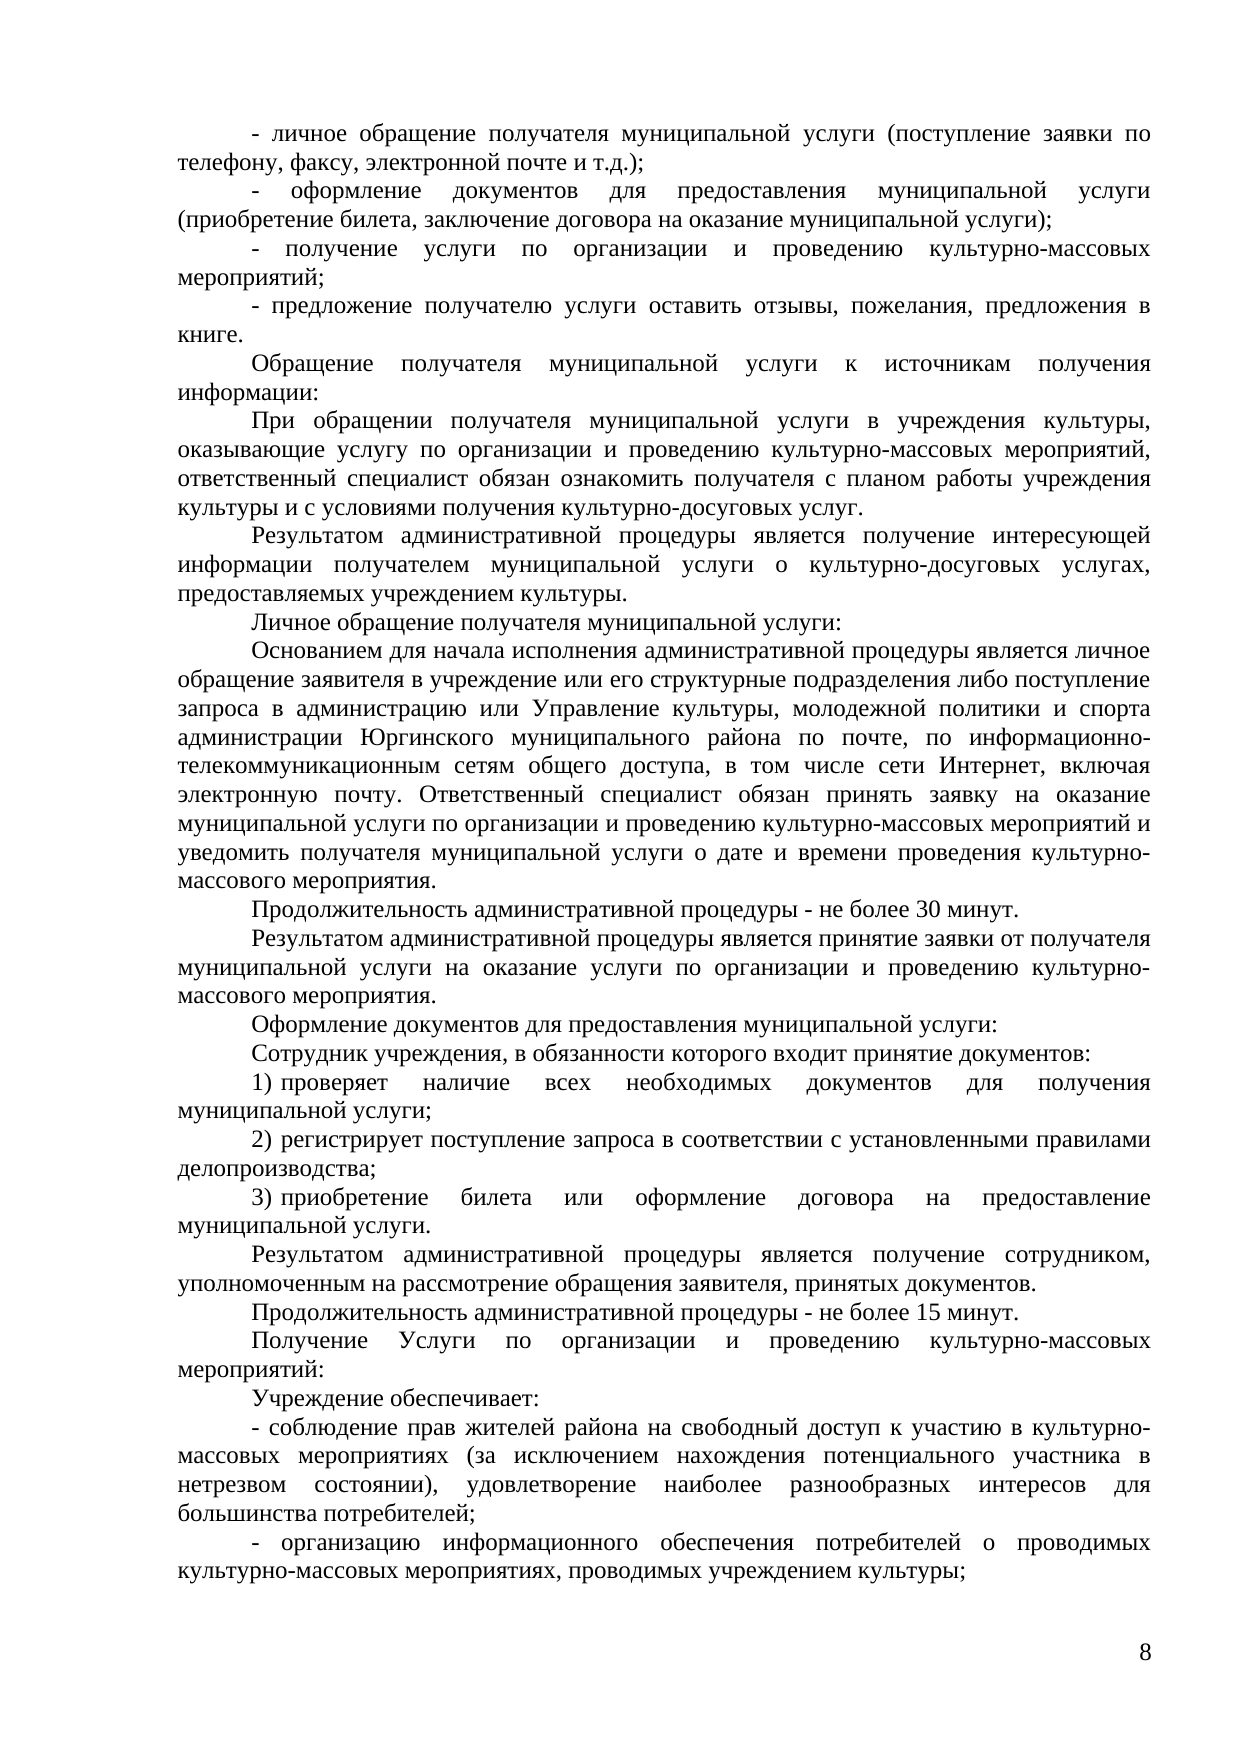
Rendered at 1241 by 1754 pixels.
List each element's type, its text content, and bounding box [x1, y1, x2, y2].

text Получение Услуги по организации и проведению культурно-массовых мероприятий: [177, 1326, 1152, 1383]
text Результатом административной процедуры является получение сотрудником, уполномоченным на рассмотрение обращения заявителя, принятых документов. [177, 1239, 1152, 1297]
text При обращении получателя муниципальной услуги в учреждения культуры, оказывающие услугу по организации и проведению культурно-массовых мероприятий, ответственный специалист обязан ознакомить получателя с планом работы учреждения культуры и с условиями получения культурно-досуговых услуг. [177, 406, 1152, 521]
text Оформление документов для предоставления муниципальной услуги: [177, 1009, 1152, 1038]
text Результатом административной процедуры является получение интересующей информации получателем муниципальной услуги о культурно-досуговых услугах, предоставляемых учреждением культуры. [177, 521, 1152, 607]
text - оформление документов для предоставления муниципальной услуги (приобретение билета, заключение договора на оказание муниципальной услуги); [177, 176, 1152, 233]
text - предложение получателю услуги оставить отзывы, пожелания, предложения в книге. [177, 291, 1152, 348]
list проверяет наличие всех необходимых документов для получения муниципальной услуги; [177, 1067, 1152, 1124]
text - организацию информационного обеспечения потребителей о проводимых культурно-массовых мероприятиях, проводимых учреждением культуры; [177, 1527, 1152, 1584]
list регистрирует поступление запроса в соответствии с установленными правилами делопроизводства; [177, 1124, 1152, 1182]
text Продолжительность административной процедуры - не более 30 минут. [177, 894, 1152, 923]
text Учреждение обеспечивает: [177, 1383, 1152, 1412]
text Результатом административной процедуры является принятие заявки от получателя муниципальной услуги на оказание услуги по организации и проведению культурно-массового мероприятия. [177, 923, 1152, 1009]
text Личное обращение получателя муниципальной услуги: [177, 607, 1152, 636]
text - соблюдение прав жителей района на свободный доступ к участию в культурно-массовых мероприятиях (за исключением нахождения потенциального участника в нетрезвом состоянии), удовлетворение наиболее разнообразных интересов для большинства потребителей; [177, 1412, 1152, 1527]
text - личное обращение получателя муниципальной услуги (поступление заявки по телефону, факсу, электронной почте и т.д.); [177, 118, 1152, 176]
text Основанием для начала исполнения административной процедуры является личное обращение заявителя в учреждение или его структурные подразделения либо поступление запроса в администрацию или Управление культуры, молодежной политики и спорта администрации Юргинского муниципального района по почте, по информационно-телекоммуникационным сетям общего доступа, в том числе сети Интернет, включая электронную почту. Ответственный специалист обязан принять заявку на оказание муниципальной услуги по организации и проведению культурно-массовых мероприятий и уведомить получателя муниципальной услуги о дате и времени проведения культурно-массового мероприятия. [177, 636, 1152, 894]
text Сотрудник учреждения, в обязанности которого входит принятие документов: [177, 1038, 1152, 1067]
list приобретение билета или оформление договора на предоставление муниципальной услуги. [177, 1182, 1152, 1239]
text Продолжительность административной процедуры - не более 15 минут. [177, 1297, 1152, 1326]
text - получение услуги по организации и проведению культурно-массовых мероприятий; [177, 233, 1152, 291]
text Обращение получателя муниципальной услуги к источникам получения информации: [177, 348, 1152, 406]
